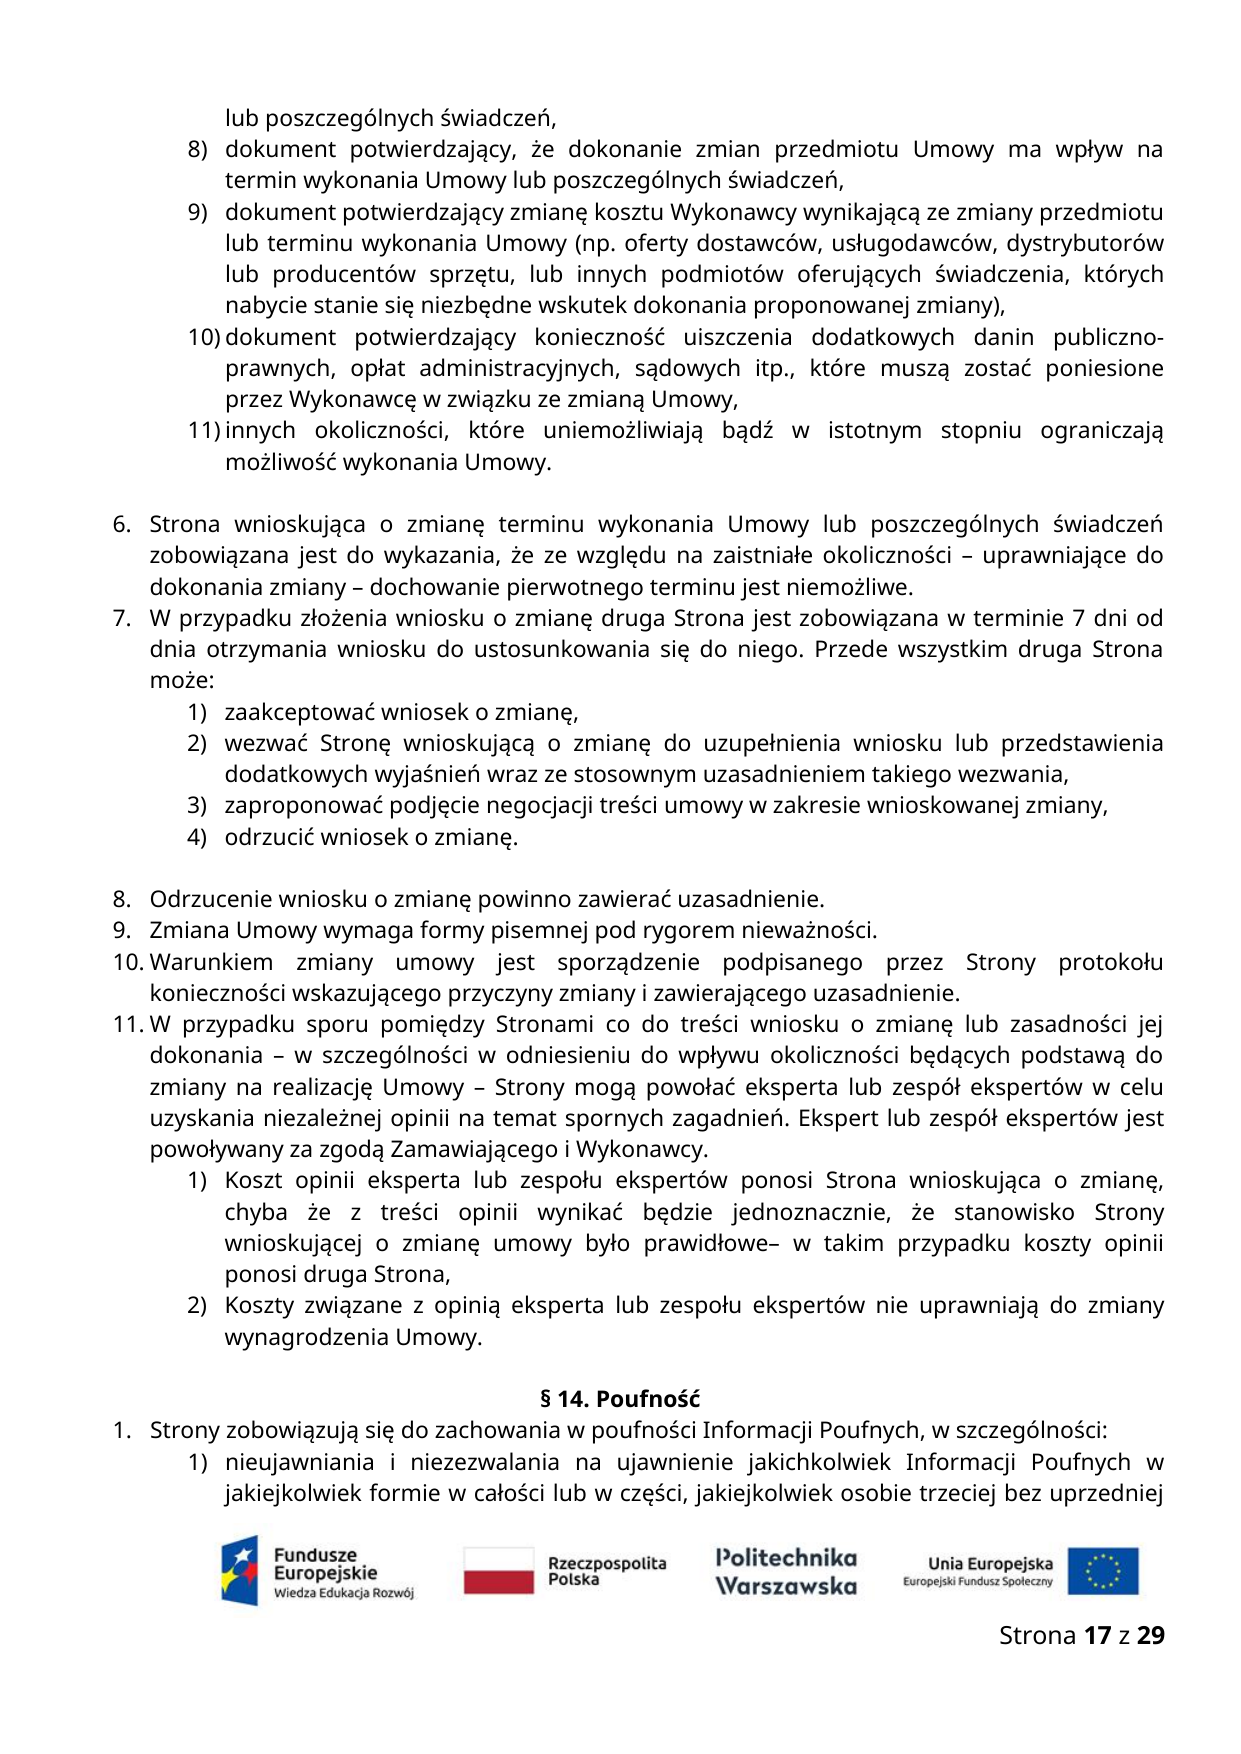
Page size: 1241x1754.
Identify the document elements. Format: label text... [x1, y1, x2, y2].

text § 14. Poufność [75, 1383, 1165, 1414]
list odrzucić wniosek o zmianę. [187, 821, 1165, 852]
list zaakceptować wniosek o zmianę, [187, 696, 1165, 727]
list innych okoliczności, które uniemożliwiają bądź w istotnym stopniu ograniczają możliwość wykonania Umowy. [187, 414, 1165, 477]
list Odrzucenie wniosku o zmianę powinno zawierać uzasadnienie. [112, 883, 1165, 914]
list dokument potwierdzający, że dokonanie zmian przedmiotu Umowy ma wpływ na termin wykonania Umowy lub poszczególnych świadczeń, [187, 133, 1165, 196]
picture [195, 1523, 1166, 1618]
list Strony zobowiązują się do zachowania w poufności Informacji Poufnych, w szczególności: [112, 1414, 1165, 1446]
list Koszt opinii eksperta lub zespołu ekspertów ponosi Strona wnioskująca o zmianę, chyba że z treści opinii wynikać będzie jednoznacznie, że stanowisko Strony wnioskującej o zmianę umowy było prawidłowe– w takim przypadku koszty opinii ponosi druga Strona, [187, 1164, 1165, 1289]
list dokument potwierdzający konieczność uiszczenia dodatkowych danin publiczno-prawnych, opłat administracyjnych, sądowych itp., które muszą zostać poniesione przez Wykonawcę w związku ze zmianą Umowy, [187, 321, 1165, 414]
list wezwać Stronę wnioskującą o zmianę do uzupełnienia wniosku lub przedstawienia dodatkowych wyjaśnień wraz ze stosownym uzasadnieniem takiego wezwania, [187, 727, 1165, 789]
list Koszty związane z opinią eksperta lub zespołu ekspertów nie uprawniają do zmiany wynagrodzenia Umowy. [187, 1289, 1165, 1352]
list zaproponować podjęcie negocjacji treści umowy w zakresie wnioskowanej zmiany, [187, 789, 1165, 821]
list W przypadku sporu pomiędzy Stronami co do treści wniosku o zmianę lub zasadności jej dokonania – w szczególności w odniesieniu do wpływu okoliczności będących podstawą do zmiany na realizację Umowy – Strony mogą powołać eksperta lub zespół ekspertów w celu uzyskania niezależnej opinii na temat spornych zagadnień. Ekspert lub zespół ekspertów jest powoływany za zgodą Zamawiającego i Wykonawcy. [112, 1008, 1165, 1164]
list dokument potwierdzający zmianę kosztu Wykonawcy wynikającą ze zmiany przedmiotu lub terminu wykonania Umowy (np. oferty dostawców, usługodawców, dystrybutorów lub producentów sprzętu, lub innych podmiotów oferujących świadczenia, których nabycie stanie się niezbędne wskutek dokonania proponowanej zmiany), [187, 196, 1165, 321]
list W przypadku złożenia wniosku o zmianę druga Strona jest zobowiązana w terminie 7 dni od dnia otrzymania wniosku do ustosunkowania się do niego. Przede wszystkim druga Strona może: [112, 602, 1165, 696]
list Strona wnioskująca o zmianę terminu wykonania Umowy lub poszczególnych świadczeń zobowiązana jest do wykazania, że ze względu na zaistniałe okoliczności – uprawniające do dokonania zmiany – dochowanie pierwotnego terminu jest niemożliwe. [112, 508, 1165, 602]
list Warunkiem zmiany umowy jest sporządzenie podpisanego przez Strony protokołu konieczności wskazującego przyczyny zmiany i zawierającego uzasadnienie. [112, 946, 1165, 1008]
list Zmiana Umowy wymaga formy pisemnej pod rygorem nieważności. [112, 914, 1165, 946]
